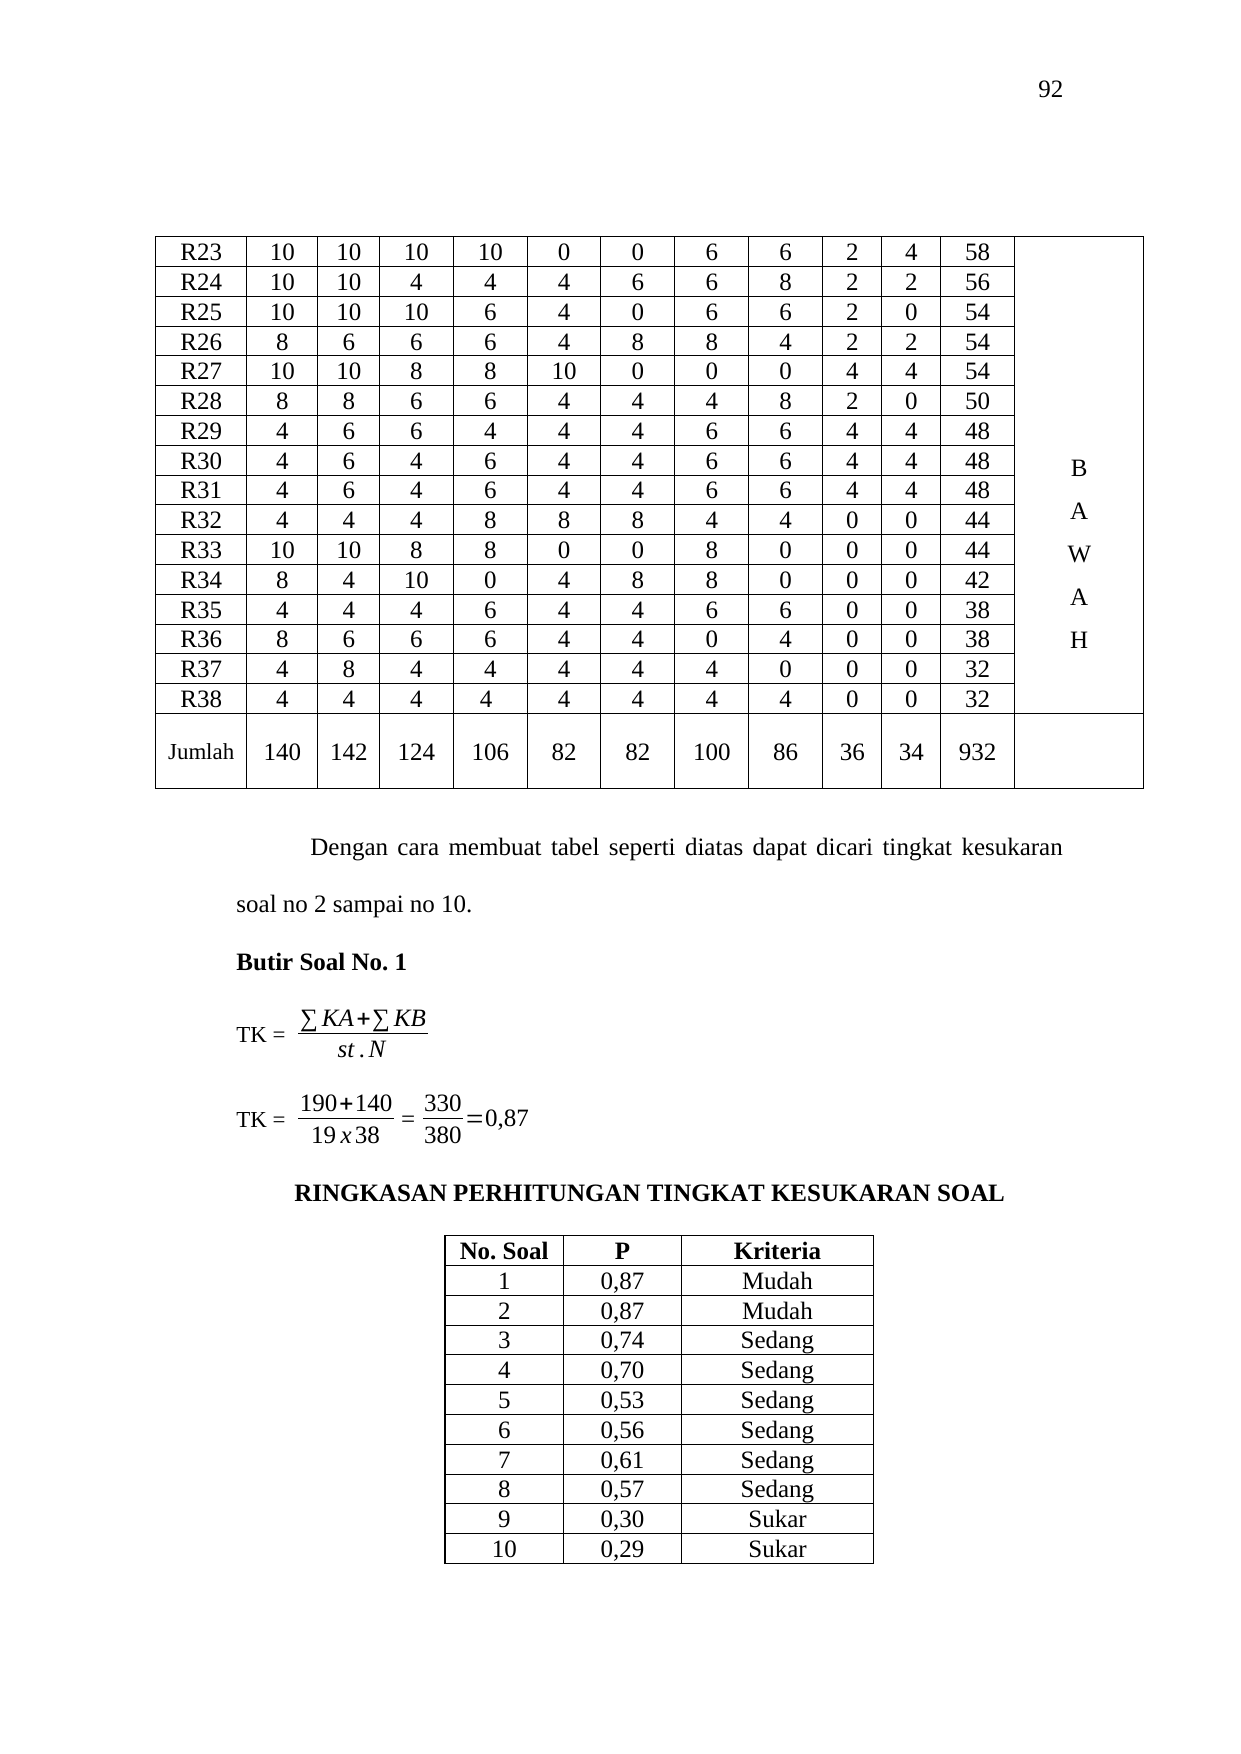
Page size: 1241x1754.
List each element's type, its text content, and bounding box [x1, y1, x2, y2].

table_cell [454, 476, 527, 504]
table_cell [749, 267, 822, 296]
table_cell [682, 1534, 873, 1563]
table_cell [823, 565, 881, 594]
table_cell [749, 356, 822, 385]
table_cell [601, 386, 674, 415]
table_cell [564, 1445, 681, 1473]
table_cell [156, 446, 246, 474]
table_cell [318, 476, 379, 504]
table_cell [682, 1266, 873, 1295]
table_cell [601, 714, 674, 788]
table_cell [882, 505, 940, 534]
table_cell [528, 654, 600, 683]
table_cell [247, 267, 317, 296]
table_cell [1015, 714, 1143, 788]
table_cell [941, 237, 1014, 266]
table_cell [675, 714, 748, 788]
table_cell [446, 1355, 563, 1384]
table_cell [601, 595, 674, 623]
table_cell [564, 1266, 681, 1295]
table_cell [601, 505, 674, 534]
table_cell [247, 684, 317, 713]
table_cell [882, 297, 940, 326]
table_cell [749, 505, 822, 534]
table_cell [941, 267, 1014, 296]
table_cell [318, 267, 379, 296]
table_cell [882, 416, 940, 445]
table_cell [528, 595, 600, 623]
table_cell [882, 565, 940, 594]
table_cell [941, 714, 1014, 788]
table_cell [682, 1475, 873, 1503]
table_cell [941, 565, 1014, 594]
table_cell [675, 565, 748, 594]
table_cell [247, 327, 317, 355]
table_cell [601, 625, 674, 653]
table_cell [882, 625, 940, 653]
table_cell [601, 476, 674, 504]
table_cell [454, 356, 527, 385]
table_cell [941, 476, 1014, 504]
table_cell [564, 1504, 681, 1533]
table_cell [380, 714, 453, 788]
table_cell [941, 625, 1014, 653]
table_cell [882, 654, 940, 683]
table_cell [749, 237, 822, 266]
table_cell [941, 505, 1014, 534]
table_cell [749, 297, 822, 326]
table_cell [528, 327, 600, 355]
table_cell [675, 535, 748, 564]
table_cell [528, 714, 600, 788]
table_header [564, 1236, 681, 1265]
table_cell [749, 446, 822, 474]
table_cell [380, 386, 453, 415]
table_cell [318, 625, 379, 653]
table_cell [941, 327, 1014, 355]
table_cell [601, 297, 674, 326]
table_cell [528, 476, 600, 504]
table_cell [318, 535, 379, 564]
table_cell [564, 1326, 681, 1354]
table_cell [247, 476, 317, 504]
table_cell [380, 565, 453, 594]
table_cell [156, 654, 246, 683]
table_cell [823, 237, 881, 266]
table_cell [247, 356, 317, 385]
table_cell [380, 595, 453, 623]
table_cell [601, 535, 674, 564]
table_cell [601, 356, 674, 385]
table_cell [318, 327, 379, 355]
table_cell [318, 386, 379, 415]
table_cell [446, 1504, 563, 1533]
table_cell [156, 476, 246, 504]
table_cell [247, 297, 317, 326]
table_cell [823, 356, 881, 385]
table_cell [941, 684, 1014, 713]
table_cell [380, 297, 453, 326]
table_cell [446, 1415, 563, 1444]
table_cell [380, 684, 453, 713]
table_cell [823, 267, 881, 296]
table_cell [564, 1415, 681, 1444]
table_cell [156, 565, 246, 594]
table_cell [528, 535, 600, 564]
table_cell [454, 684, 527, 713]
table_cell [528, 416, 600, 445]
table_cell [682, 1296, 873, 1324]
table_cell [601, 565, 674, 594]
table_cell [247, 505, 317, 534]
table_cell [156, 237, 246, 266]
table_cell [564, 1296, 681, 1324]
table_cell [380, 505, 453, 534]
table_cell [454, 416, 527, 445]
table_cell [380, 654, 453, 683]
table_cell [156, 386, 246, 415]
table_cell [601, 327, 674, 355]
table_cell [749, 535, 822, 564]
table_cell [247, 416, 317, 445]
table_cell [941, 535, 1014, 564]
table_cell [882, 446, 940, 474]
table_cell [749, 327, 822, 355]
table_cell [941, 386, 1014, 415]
text Butir Soal No. 1 [236, 947, 1063, 976]
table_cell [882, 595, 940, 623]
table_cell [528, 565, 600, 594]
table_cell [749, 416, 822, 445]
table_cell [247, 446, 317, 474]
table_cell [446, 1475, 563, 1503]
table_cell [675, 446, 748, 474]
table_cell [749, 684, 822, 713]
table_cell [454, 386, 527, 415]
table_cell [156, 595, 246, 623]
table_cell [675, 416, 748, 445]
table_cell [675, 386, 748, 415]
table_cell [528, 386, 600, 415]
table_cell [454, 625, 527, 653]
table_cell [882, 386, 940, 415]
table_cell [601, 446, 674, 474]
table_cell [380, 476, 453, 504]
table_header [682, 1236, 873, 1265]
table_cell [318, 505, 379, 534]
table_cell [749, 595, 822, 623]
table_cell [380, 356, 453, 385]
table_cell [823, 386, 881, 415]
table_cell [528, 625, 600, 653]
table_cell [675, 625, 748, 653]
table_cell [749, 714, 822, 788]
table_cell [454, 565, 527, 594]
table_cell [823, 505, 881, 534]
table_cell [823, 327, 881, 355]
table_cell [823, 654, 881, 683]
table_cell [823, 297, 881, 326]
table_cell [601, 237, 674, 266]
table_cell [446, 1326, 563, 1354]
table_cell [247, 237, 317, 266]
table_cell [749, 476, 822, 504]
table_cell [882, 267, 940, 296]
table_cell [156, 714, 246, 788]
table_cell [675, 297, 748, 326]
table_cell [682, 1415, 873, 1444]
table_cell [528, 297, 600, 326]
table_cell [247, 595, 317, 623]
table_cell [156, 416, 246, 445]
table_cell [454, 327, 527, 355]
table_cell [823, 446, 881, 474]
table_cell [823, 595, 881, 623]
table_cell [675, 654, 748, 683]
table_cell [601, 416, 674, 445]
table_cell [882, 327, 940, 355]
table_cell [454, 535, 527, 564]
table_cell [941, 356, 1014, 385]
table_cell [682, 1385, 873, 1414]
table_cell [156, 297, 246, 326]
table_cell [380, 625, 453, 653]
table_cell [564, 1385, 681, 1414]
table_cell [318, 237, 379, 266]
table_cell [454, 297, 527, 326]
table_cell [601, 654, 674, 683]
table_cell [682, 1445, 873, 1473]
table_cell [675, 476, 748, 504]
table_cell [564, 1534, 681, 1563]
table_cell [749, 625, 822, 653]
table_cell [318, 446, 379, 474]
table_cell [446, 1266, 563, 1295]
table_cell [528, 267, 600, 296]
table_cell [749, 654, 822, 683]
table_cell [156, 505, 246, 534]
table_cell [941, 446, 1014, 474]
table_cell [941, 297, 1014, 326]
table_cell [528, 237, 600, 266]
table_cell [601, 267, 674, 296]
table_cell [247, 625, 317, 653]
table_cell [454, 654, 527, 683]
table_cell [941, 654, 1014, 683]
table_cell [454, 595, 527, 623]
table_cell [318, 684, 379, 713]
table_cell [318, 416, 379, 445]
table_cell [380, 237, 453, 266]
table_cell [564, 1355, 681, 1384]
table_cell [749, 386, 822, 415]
text TK = = [236, 1090, 1063, 1149]
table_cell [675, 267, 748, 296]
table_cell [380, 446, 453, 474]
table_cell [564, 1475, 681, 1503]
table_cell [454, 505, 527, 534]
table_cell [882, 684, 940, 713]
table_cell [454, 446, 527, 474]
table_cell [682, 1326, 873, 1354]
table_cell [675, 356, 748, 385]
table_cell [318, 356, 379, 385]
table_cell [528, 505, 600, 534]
text TK = [236, 1004, 1063, 1063]
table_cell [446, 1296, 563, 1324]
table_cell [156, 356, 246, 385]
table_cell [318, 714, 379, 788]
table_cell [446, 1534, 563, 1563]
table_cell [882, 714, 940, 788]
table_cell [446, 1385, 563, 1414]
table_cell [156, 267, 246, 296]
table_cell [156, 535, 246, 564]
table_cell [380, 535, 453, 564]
text RINGKASAN PERHITUNGAN TINGKAT KESUKARAN SOAL [236, 1178, 1063, 1206]
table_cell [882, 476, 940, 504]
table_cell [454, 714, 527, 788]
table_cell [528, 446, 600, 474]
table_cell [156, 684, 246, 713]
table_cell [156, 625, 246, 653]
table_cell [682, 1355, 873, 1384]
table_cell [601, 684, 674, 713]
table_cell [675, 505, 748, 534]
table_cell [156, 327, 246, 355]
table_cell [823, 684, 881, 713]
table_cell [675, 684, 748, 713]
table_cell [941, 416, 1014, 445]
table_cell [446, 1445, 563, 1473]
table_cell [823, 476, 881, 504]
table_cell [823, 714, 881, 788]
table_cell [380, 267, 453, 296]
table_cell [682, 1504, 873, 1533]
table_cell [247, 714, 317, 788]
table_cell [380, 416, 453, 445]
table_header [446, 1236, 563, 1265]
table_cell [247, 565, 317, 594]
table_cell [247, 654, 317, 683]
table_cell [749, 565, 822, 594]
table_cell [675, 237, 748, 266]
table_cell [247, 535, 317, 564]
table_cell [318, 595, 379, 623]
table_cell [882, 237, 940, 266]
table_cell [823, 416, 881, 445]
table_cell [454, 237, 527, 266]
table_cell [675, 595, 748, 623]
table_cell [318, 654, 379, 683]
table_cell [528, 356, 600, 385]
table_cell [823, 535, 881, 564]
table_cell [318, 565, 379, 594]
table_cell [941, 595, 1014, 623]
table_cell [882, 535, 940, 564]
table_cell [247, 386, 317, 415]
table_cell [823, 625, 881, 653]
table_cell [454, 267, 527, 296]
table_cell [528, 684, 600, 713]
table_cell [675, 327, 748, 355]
text Dengan cara membuat tabel seperti diatas dapat dicari tingkat kesukaran soal no 2 sampai no 10. [236, 832, 1063, 918]
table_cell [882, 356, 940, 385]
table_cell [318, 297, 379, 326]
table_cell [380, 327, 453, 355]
